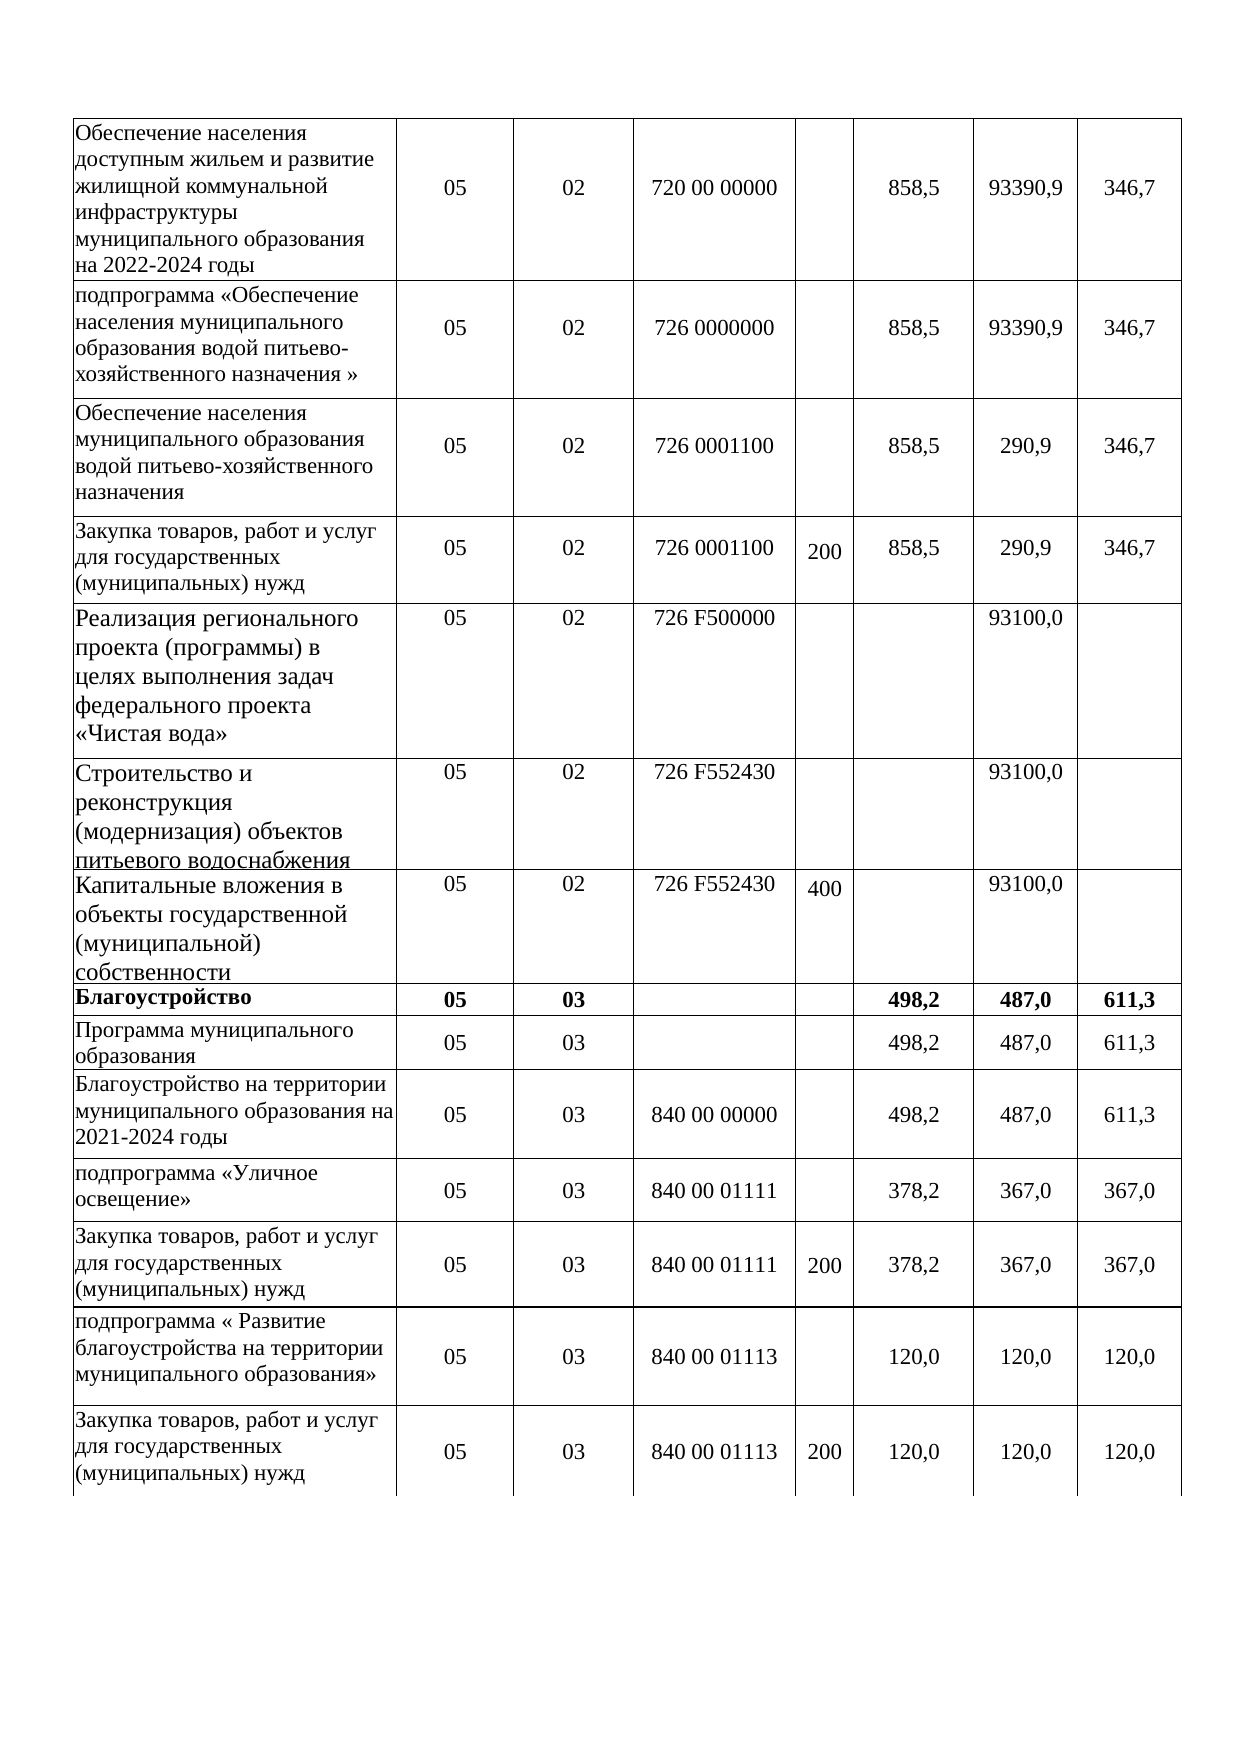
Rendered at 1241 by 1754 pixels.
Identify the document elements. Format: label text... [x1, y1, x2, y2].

table_cell 05 [397, 1159, 513, 1221]
table_cell 120,0 [974, 1406, 1077, 1496]
table_cell [796, 119, 853, 280]
table_cell [796, 1016, 853, 1069]
table_cell Капитальные вложения в объекты государственной (муниципальной) собственности [74, 870, 396, 982]
table_cell [796, 1070, 853, 1158]
table_cell 93100,0 [974, 870, 1077, 982]
table_cell Закупка товаров, работ и услуг для государственных (муниципальных) нужд [74, 517, 396, 602]
table_cell 858,5 [854, 119, 973, 280]
table_cell 03 [514, 1222, 633, 1306]
table_cell 200 [796, 517, 853, 602]
table_cell 05 [397, 984, 513, 1015]
table_cell 367,0 [974, 1159, 1077, 1221]
table_cell 05 [397, 1070, 513, 1158]
table_cell [634, 1016, 795, 1069]
table_cell 93390,9 [974, 119, 1077, 280]
table_cell 840 00 00000 [634, 1070, 795, 1158]
table_cell [1078, 870, 1181, 982]
table_cell 378,2 [854, 1222, 973, 1306]
table_cell Обеспечение населения муниципального образования водой питьево-хозяйственного назначения [74, 399, 396, 516]
table_cell 498,2 [854, 1016, 973, 1069]
table_cell 03 [514, 984, 633, 1015]
table_cell 858,5 [854, 399, 973, 516]
table_cell Программа муниципального образования [74, 1016, 396, 1069]
table_cell 400 [796, 870, 853, 982]
table_cell [634, 984, 795, 1015]
table_cell 487,0 [974, 984, 1077, 1015]
table_cell 05 [397, 870, 513, 982]
table_cell 120,0 [1078, 1308, 1181, 1405]
table_cell 03 [514, 1070, 633, 1158]
table_cell 200 [796, 1406, 853, 1496]
table_cell Строительство и реконструкция (модернизация) объектов питьевого водоснабжения [74, 759, 396, 869]
table_cell 726 F552430 [634, 759, 795, 869]
table_cell 726 0001100 [634, 517, 795, 602]
table_cell 858,5 [854, 517, 973, 602]
table_cell 120,0 [854, 1406, 973, 1496]
table_cell 726 F552430 [634, 870, 795, 982]
table_cell [854, 870, 973, 982]
table_cell [854, 604, 973, 757]
table_cell 200 [796, 1222, 853, 1306]
table_cell 05 [397, 759, 513, 869]
table_cell 611,3 [1078, 1016, 1181, 1069]
table_cell 05 [397, 1406, 513, 1496]
table_cell [796, 759, 853, 869]
table_cell 840 00 01113 [634, 1308, 795, 1405]
table_cell 346,7 [1078, 281, 1181, 398]
table_cell 290,9 [974, 399, 1077, 516]
table_cell 346,7 [1078, 119, 1181, 280]
table_cell 02 [514, 517, 633, 602]
table_cell 726 0001100 [634, 399, 795, 516]
table_cell 367,0 [974, 1222, 1077, 1306]
table_cell 05 [397, 1308, 513, 1405]
table_cell 05 [397, 119, 513, 280]
table_cell 03 [514, 1159, 633, 1221]
table_cell 120,0 [974, 1308, 1077, 1405]
table_cell подпрограмма «Обеспечение населения муниципального образования водой питьево-хозяйственного назначения » [74, 281, 396, 398]
table_cell 93100,0 [974, 759, 1077, 869]
table_cell 05 [397, 1222, 513, 1306]
table_cell 840 00 01111 [634, 1159, 795, 1221]
table_cell Закупка товаров, работ и услуг для государственных (муниципальных) нужд [74, 1406, 396, 1496]
table_cell Обеспечение населения доступным жильем и развитие жилищной коммунальной инфраструктуры муниципального образования на 2022-2024 годы [74, 119, 396, 280]
table_cell 05 [397, 399, 513, 516]
table_cell 346,7 [1078, 517, 1181, 602]
table_cell 05 [397, 517, 513, 602]
table_cell 498,2 [854, 1070, 973, 1158]
table_cell [1078, 604, 1181, 757]
table_cell 03 [514, 1016, 633, 1069]
table_cell 611,3 [1078, 1070, 1181, 1158]
table_cell 93100,0 [974, 604, 1077, 757]
table_cell Реализация регионального проекта (программы) в целях выполнения задач федерального проекта «Чистая вода» [74, 604, 396, 757]
table_cell 120,0 [854, 1308, 973, 1405]
table_cell 02 [514, 604, 633, 757]
table_cell 02 [514, 759, 633, 869]
table_cell 93390,9 [974, 281, 1077, 398]
table_cell 02 [514, 281, 633, 398]
table_cell 03 [514, 1308, 633, 1405]
table_cell 487,0 [974, 1016, 1077, 1069]
table_cell 858,5 [854, 281, 973, 398]
table_cell 03 [514, 1406, 633, 1496]
table_cell [854, 759, 973, 869]
table_cell 726 F500000 [634, 604, 795, 757]
table_cell 02 [514, 119, 633, 280]
table_cell 290,9 [974, 517, 1077, 602]
table_cell подпрограмма «Уличное освещение» [74, 1159, 396, 1221]
table_cell [796, 1159, 853, 1221]
table_cell 840 00 01113 [634, 1406, 795, 1496]
table_cell [796, 281, 853, 398]
table_cell 720 00 00000 [634, 119, 795, 280]
table_cell 367,0 [1078, 1159, 1181, 1221]
table_cell [1078, 759, 1181, 869]
table_cell 487,0 [974, 1070, 1077, 1158]
table_cell 120,0 [1078, 1406, 1181, 1496]
table_cell 02 [514, 870, 633, 982]
table_cell 498,2 [854, 984, 973, 1015]
table_cell [796, 604, 853, 757]
table_cell 02 [514, 399, 633, 516]
table_cell 726 0000000 [634, 281, 795, 398]
table_cell Благоустройство на территории муниципального образования на 2021-2024 годы [74, 1070, 396, 1158]
table_cell [796, 1308, 853, 1405]
table_cell 346,7 [1078, 399, 1181, 516]
table_cell 367,0 [1078, 1222, 1181, 1306]
table_cell Закупка товаров, работ и услуг для государственных (муниципальных) нужд [74, 1222, 396, 1306]
table_cell 05 [397, 281, 513, 398]
table_cell 611,3 [1078, 984, 1181, 1015]
table_cell [796, 984, 853, 1015]
table_cell подпрограмма « Развитие благоустройства на территории муниципального образования» [74, 1308, 396, 1405]
table_cell 05 [397, 604, 513, 757]
table_cell Благоустройство [74, 984, 396, 1015]
table_cell 378,2 [854, 1159, 973, 1221]
table_cell 05 [397, 1016, 513, 1069]
table_cell 840 00 01111 [634, 1222, 795, 1306]
table_cell [796, 399, 853, 516]
